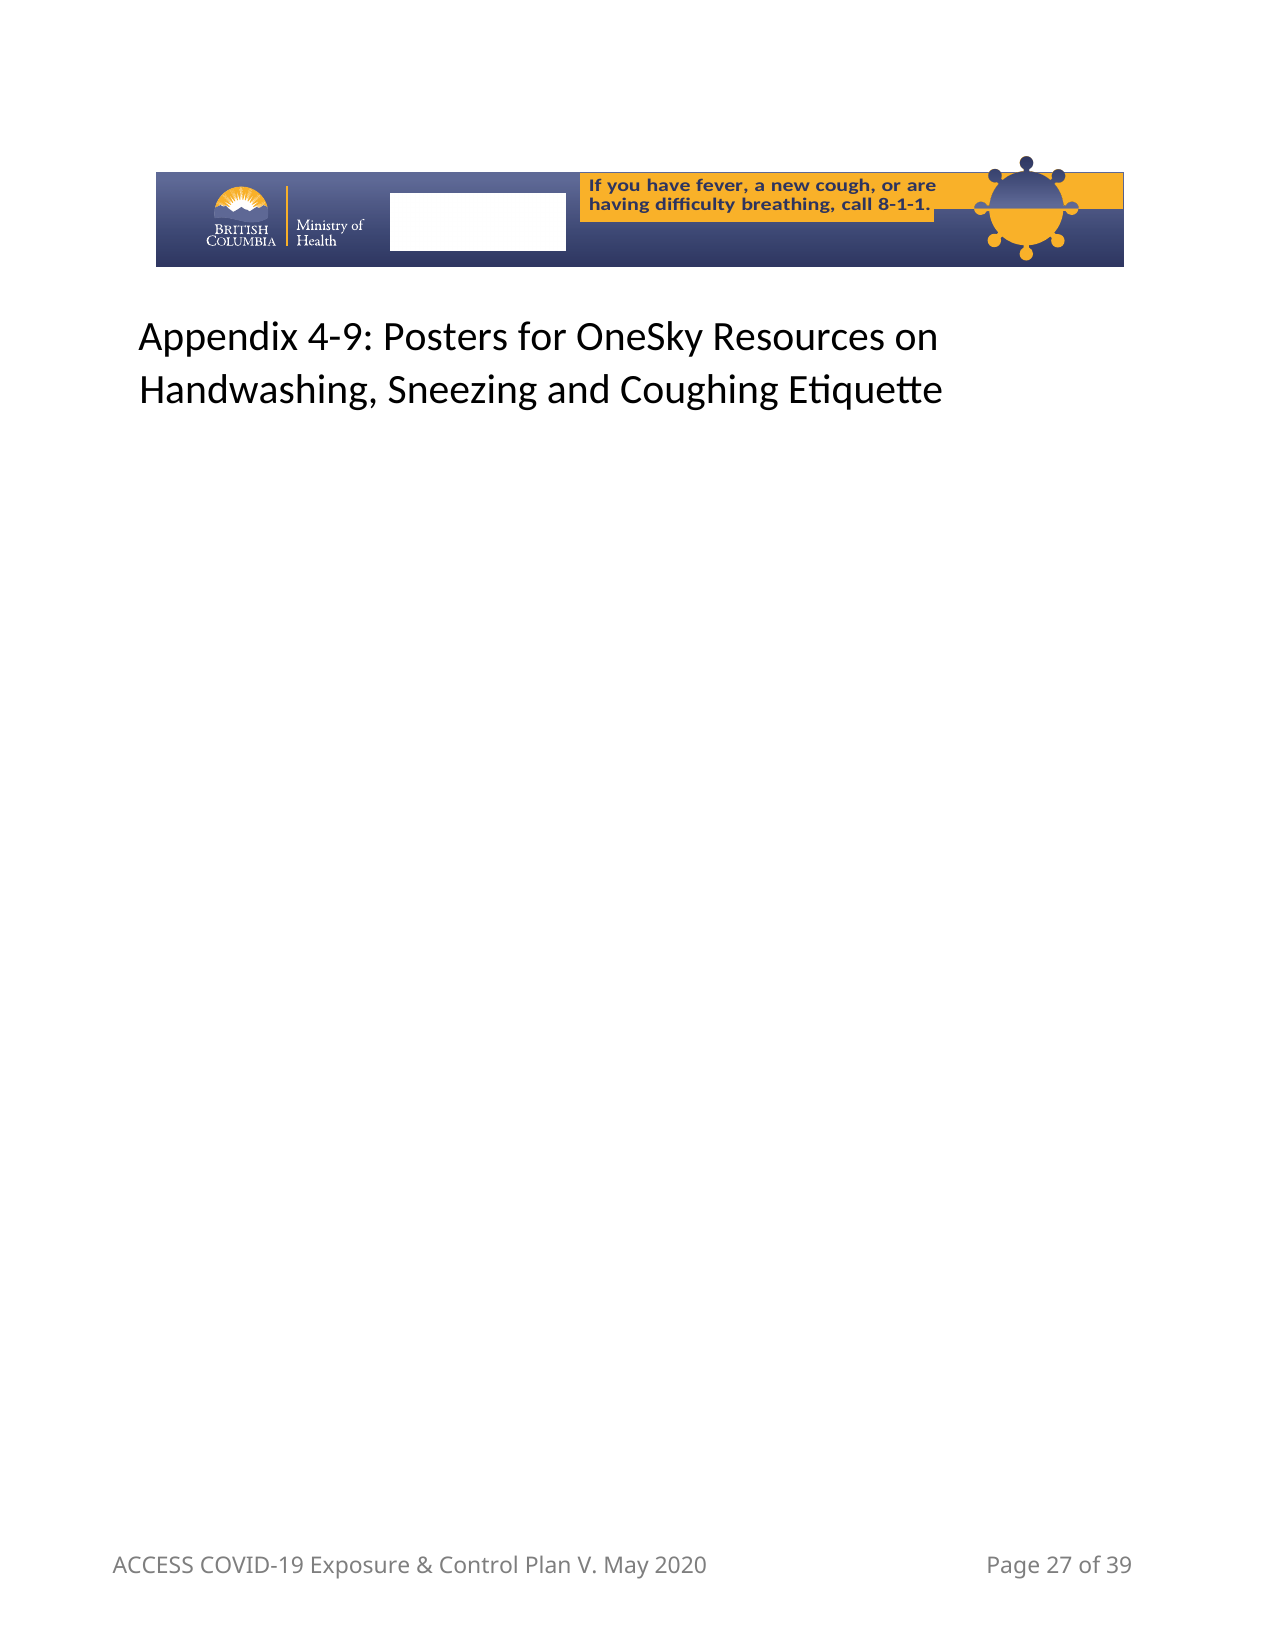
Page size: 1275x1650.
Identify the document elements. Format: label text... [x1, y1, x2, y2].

picture [155, 155, 1124, 267]
text Appendix 4-9: Posters for OneSky Resources on Handwashing, Sneezing and Coughing Etiquette [138, 310, 1146, 414]
